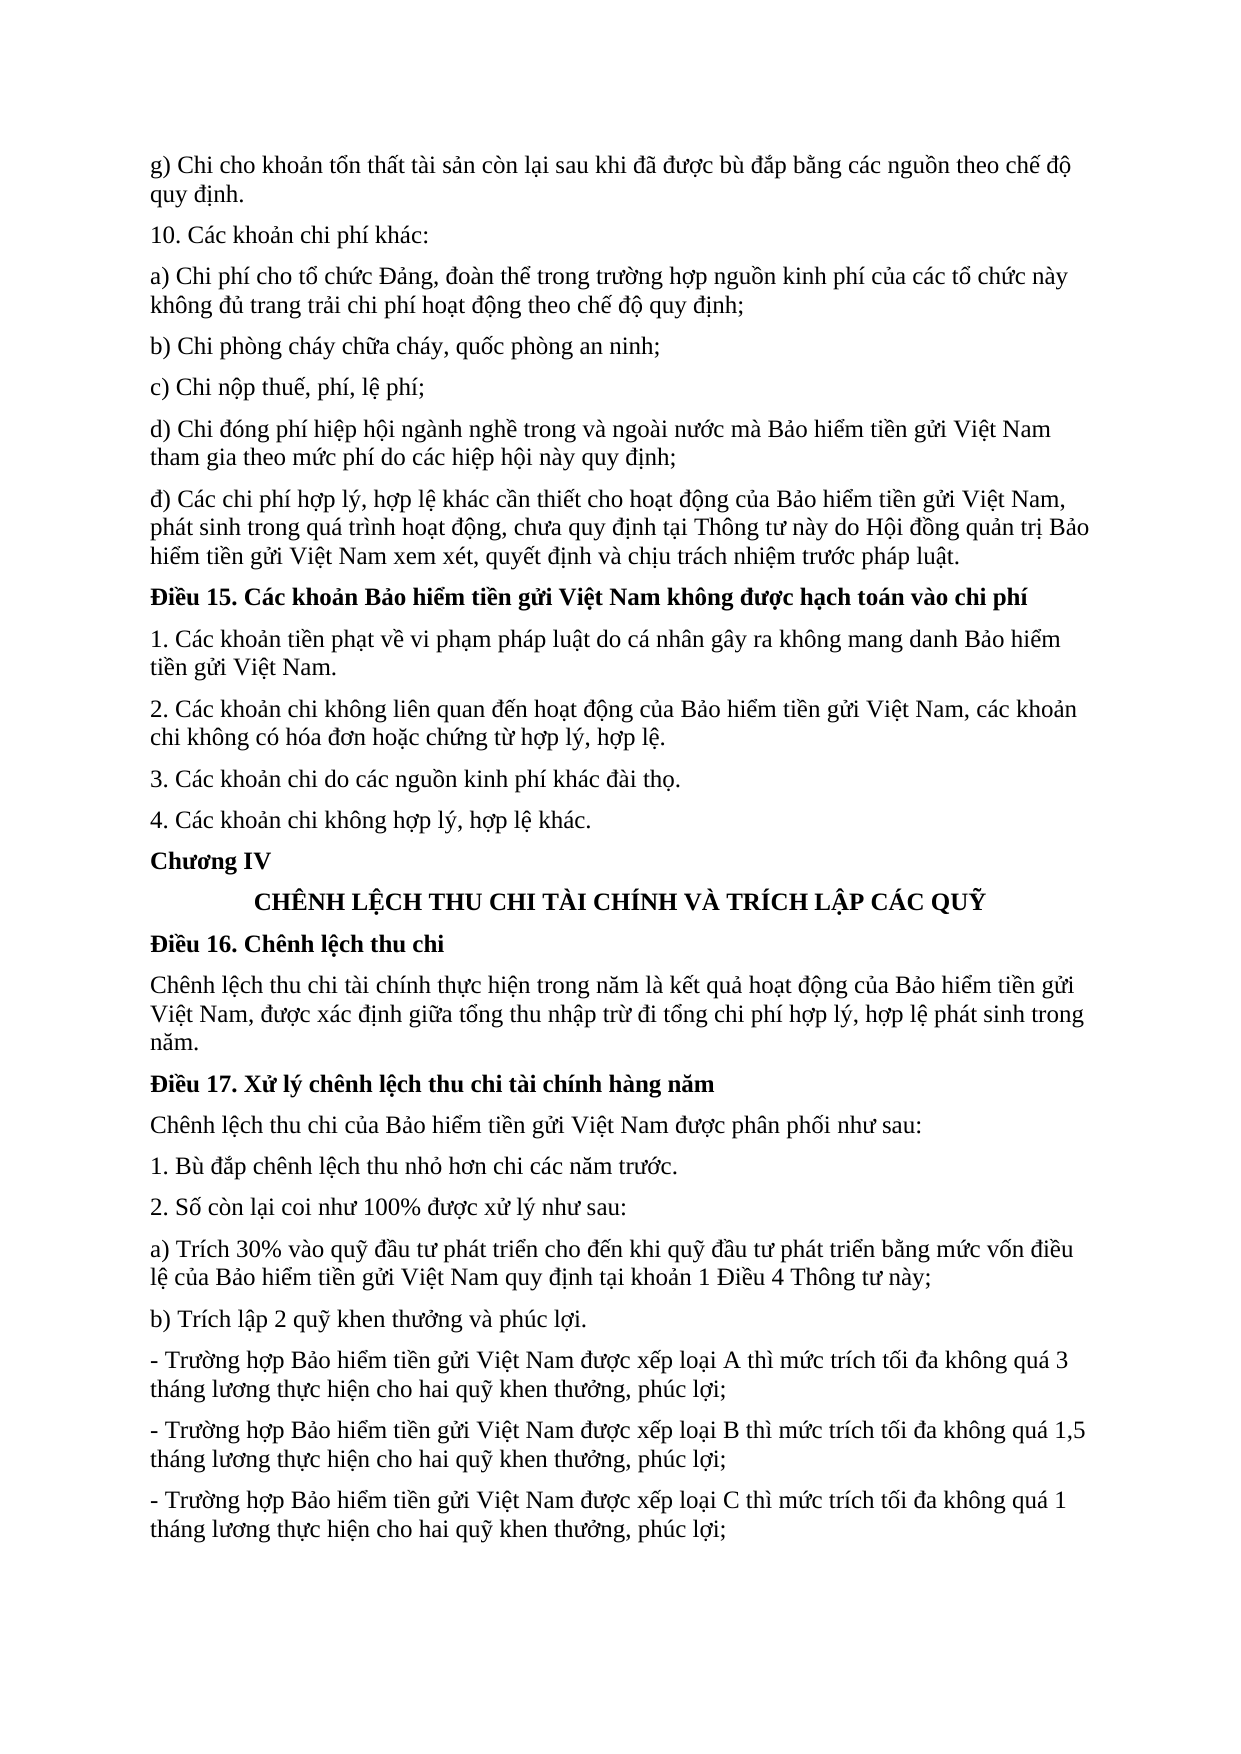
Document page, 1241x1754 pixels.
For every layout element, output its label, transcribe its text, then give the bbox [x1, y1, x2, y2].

text 3. Các khoản chi do các nguồn kinh phí khác đài thọ. [150, 764, 1090, 792]
text Điều 17. Xử lý chênh lệch thu chi tài chính hàng năm [150, 1069, 1090, 1097]
text - Trường hợp Bảo hiểm tiền gửi Việt Nam được xếp loại A thì mức trích tối đa không quá 3 tháng lương thực hiện cho hai quỹ khen thưởng, phúc lợi; [150, 1345, 1090, 1402]
text g) Chi cho khoản tổn thất tài sản còn lại sau khi đã được bù đắp bằng các nguồn theo chế độ quy định. [150, 150, 1090, 207]
text a) Trích 30% vào quỹ đầu tư phát triển cho đến khi quỹ đầu tư phát triển bằng mức vốn điều lệ của Bảo hiểm tiền gửi Việt Nam quy định tại khoản 1 Điều 4 Thông tư này; [150, 1234, 1090, 1291]
text d) Chi đóng phí hiệp hội ngành nghề trong và ngoài nước mà Bảo hiểm tiền gửi Việt Nam tham gia theo mức phí do các hiệp hội này quy định; [150, 414, 1090, 471]
text 4. Các khoản chi không hợp lý, hợp lệ khác. [150, 805, 1090, 834]
text 1. Các khoản tiền phạt về vi phạm pháp luật do cá nhân gây ra không mang danh Bảo hiểm tiền gửi Việt Nam. [150, 624, 1090, 681]
text - Trường hợp Bảo hiểm tiền gửi Việt Nam được xếp loại C thì mức trích tối đa không quá 1 tháng lương thực hiện cho hai quỹ khen thưởng, phúc lợi; [150, 1485, 1090, 1542]
text - Trường hợp Bảo hiểm tiền gửi Việt Nam được xếp loại B thì mức trích tối đa không quá 1,5 tháng lương thực hiện cho hai quỹ khen thưởng, phúc lợi; [150, 1415, 1090, 1472]
text đ) Các chi phí hợp lý, hợp lệ khác cần thiết cho hoạt động của Bảo hiểm tiền gửi Việt Nam, phát sinh trong quá trình hoạt động, chưa quy định tại Thông tư này do Hội đồng quản trị Bảo hiểm tiền gửi Việt Nam xem xét, quyết định và chịu trách nhiệm trước pháp luật. [150, 484, 1090, 570]
text Chương IV [150, 846, 1090, 875]
text 2. Số còn lại coi như 100% được xử lý như sau: [150, 1192, 1090, 1221]
text 2. Các khoản chi không liên quan đến hoạt động của Bảo hiểm tiền gửi Việt Nam, các khoản chi không có hóa đơn hoặc chứng từ hợp lý, hợp lệ. [150, 694, 1090, 751]
text b) Trích lập 2 quỹ khen thưởng và phúc lợi. [150, 1304, 1090, 1332]
text b) Chi phòng cháy chữa cháy, quốc phòng an ninh; [150, 331, 1090, 360]
text Điều 15. Các khoản Bảo hiểm tiền gửi Việt Nam không được hạch toán vào chi phí [150, 582, 1090, 611]
text 10. Các khoản chi phí khác: [150, 220, 1090, 249]
text c) Chi nộp thuế, phí, lệ phí; [150, 372, 1090, 401]
text Điều 16. Chênh lệch thu chi [150, 929, 1090, 957]
text 1. Bù đắp chênh lệch thu nhỏ hơn chi các năm trước. [150, 1151, 1090, 1180]
text a) Chi phí cho tổ chức Đảng, đoàn thể trong trường hợp nguồn kinh phí của các tổ chức này không đủ trang trải chi phí hoạt động theo chế độ quy định; [150, 261, 1090, 319]
text Chênh lệch thu chi của Bảo hiểm tiền gửi Việt Nam được phân phối như sau: [150, 1110, 1090, 1139]
text Chênh lệch thu chi tài chính thực hiện trong năm là kết quả hoạt động của Bảo hiểm tiền gửi Việt Nam, được xác định giữa tổng thu nhập trừ đi tổng chi phí hợp lý, hợp lệ phát sinh trong năm. [150, 970, 1090, 1056]
text CHÊNH LỆCH THU CHI TÀI CHÍNH VÀ TRÍCH LẬP CÁC QUỸ [150, 887, 1090, 916]
